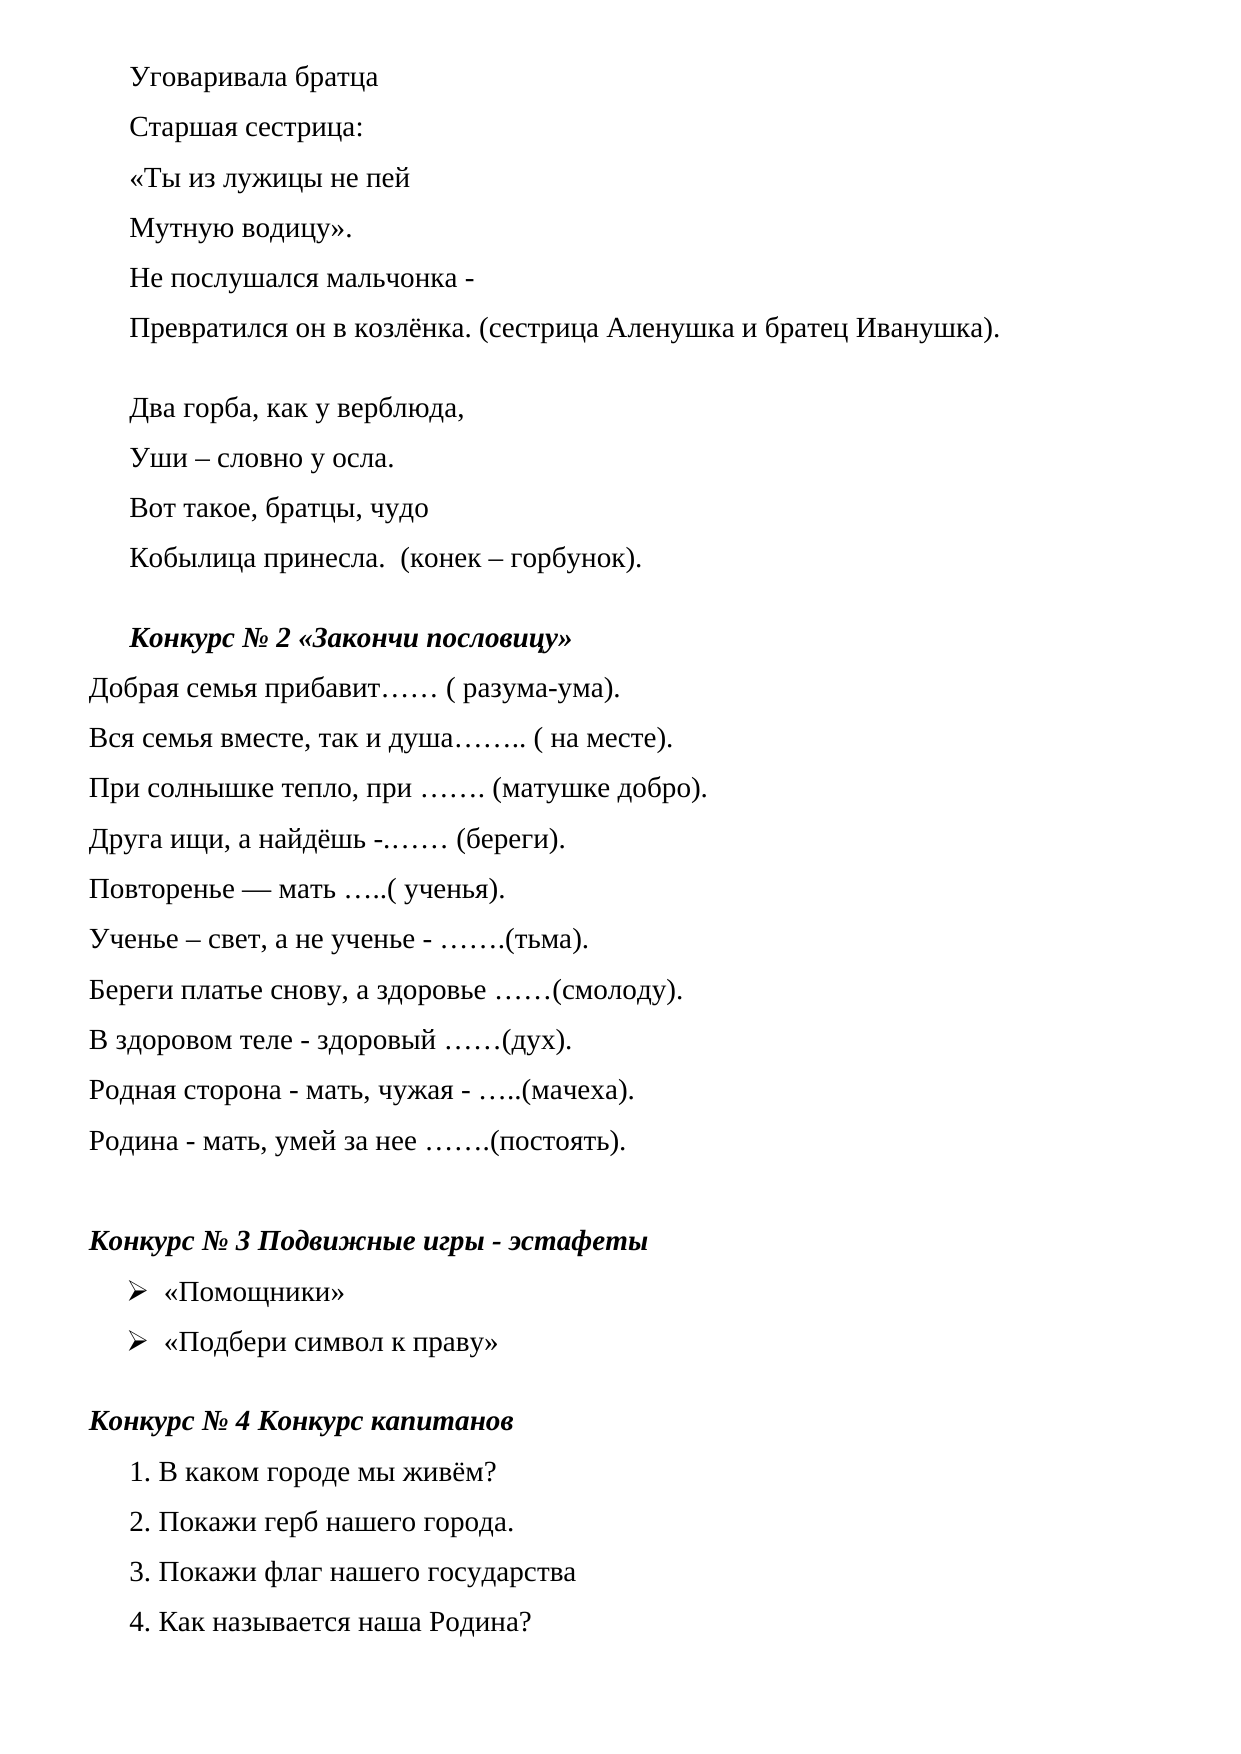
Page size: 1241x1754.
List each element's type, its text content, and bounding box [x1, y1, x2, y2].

text При солнышке тепло, при ……. (матушке добро). [89, 771, 1181, 804]
text 4. Как называется наша Родина? [103, 1604, 1173, 1638]
text Уговаривала братца [103, 59, 1181, 93]
text Кобылица принесла. (конек – горбунок). [103, 541, 1181, 574]
text Не послушался мальчонка - [103, 260, 1181, 294]
text Родина - мать, умей за нее …….(постоять). [89, 1123, 1181, 1156]
text Уши – словно у осла. [103, 440, 1181, 473]
text Повторенье — мать …..( ученья). [89, 871, 1181, 905]
text Конкурс № 3 Подвижные игры - эстафеты [89, 1173, 1181, 1257]
text Старшая сестрица: [103, 109, 1181, 143]
text Два горба, как у верблюда, [103, 390, 1181, 423]
list «Помощники» [126, 1274, 1181, 1307]
text Вот такое, братцы, чудо [103, 490, 1181, 524]
text 3. Покажи флаг нашего государства [103, 1554, 1173, 1588]
text Добрая семья прибавит…… ( разума-ума). [89, 670, 1181, 703]
text 1. В каком городе мы живём? [103, 1454, 1173, 1487]
text Родная сторона - мать, чужая - …..(мачеха). [89, 1072, 1181, 1106]
text Ученье – свет, а не ученье - …….(тьма). [89, 922, 1181, 955]
text «Ты из лужицы не пей [103, 160, 1181, 193]
text Вся семья вместе, так и душа…….. ( на месте). [89, 720, 1181, 754]
text Конкурс № 2 «Закончи пословицу» [103, 620, 1181, 653]
text 2. Покажи герб нашего города. [103, 1504, 1173, 1537]
text Береги платье снову, а здоровье ……(смолоду). [89, 972, 1181, 1005]
text Конкурс № 4 Конкурс капитанов [89, 1403, 1181, 1437]
text Мутную водицу». [103, 210, 1181, 243]
text Превратился он в козлёнка. (сестрица Аленушка и братец Иванушка). [103, 311, 1181, 344]
text В здоровом теле - здоровый ……(дух). [89, 1022, 1181, 1056]
list «Подбери символ к праву» [126, 1324, 1181, 1358]
text Друга ищи, а найдёшь -.…… (береги). [89, 821, 1181, 854]
